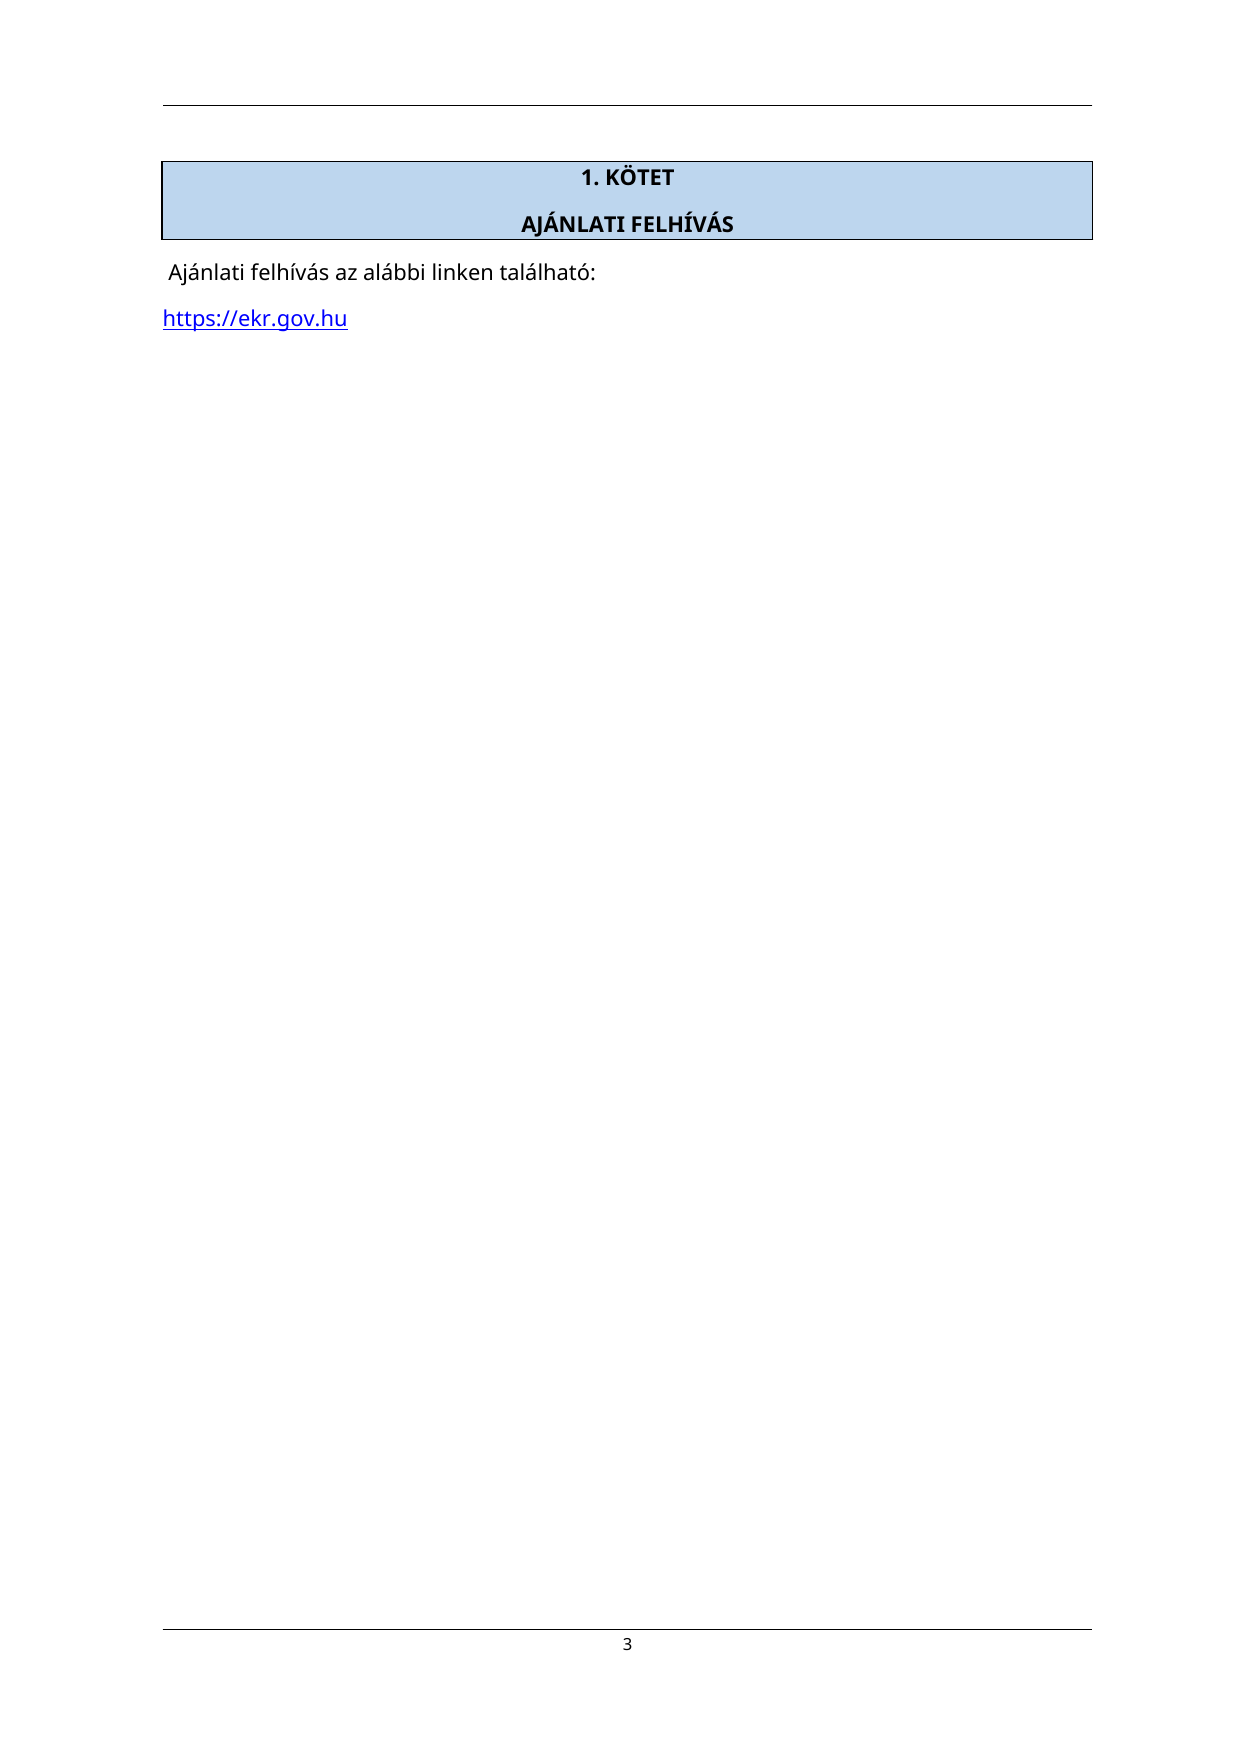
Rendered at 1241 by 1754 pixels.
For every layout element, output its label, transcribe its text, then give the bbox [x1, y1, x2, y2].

text AJÁNLATI felhívás [163, 208, 1092, 239]
text 1. kötet [163, 162, 1092, 192]
text https://ekr.gov.hu [162, 303, 1092, 333]
text Ajánlati felhívás az alábbi linken található: [162, 257, 1143, 286]
